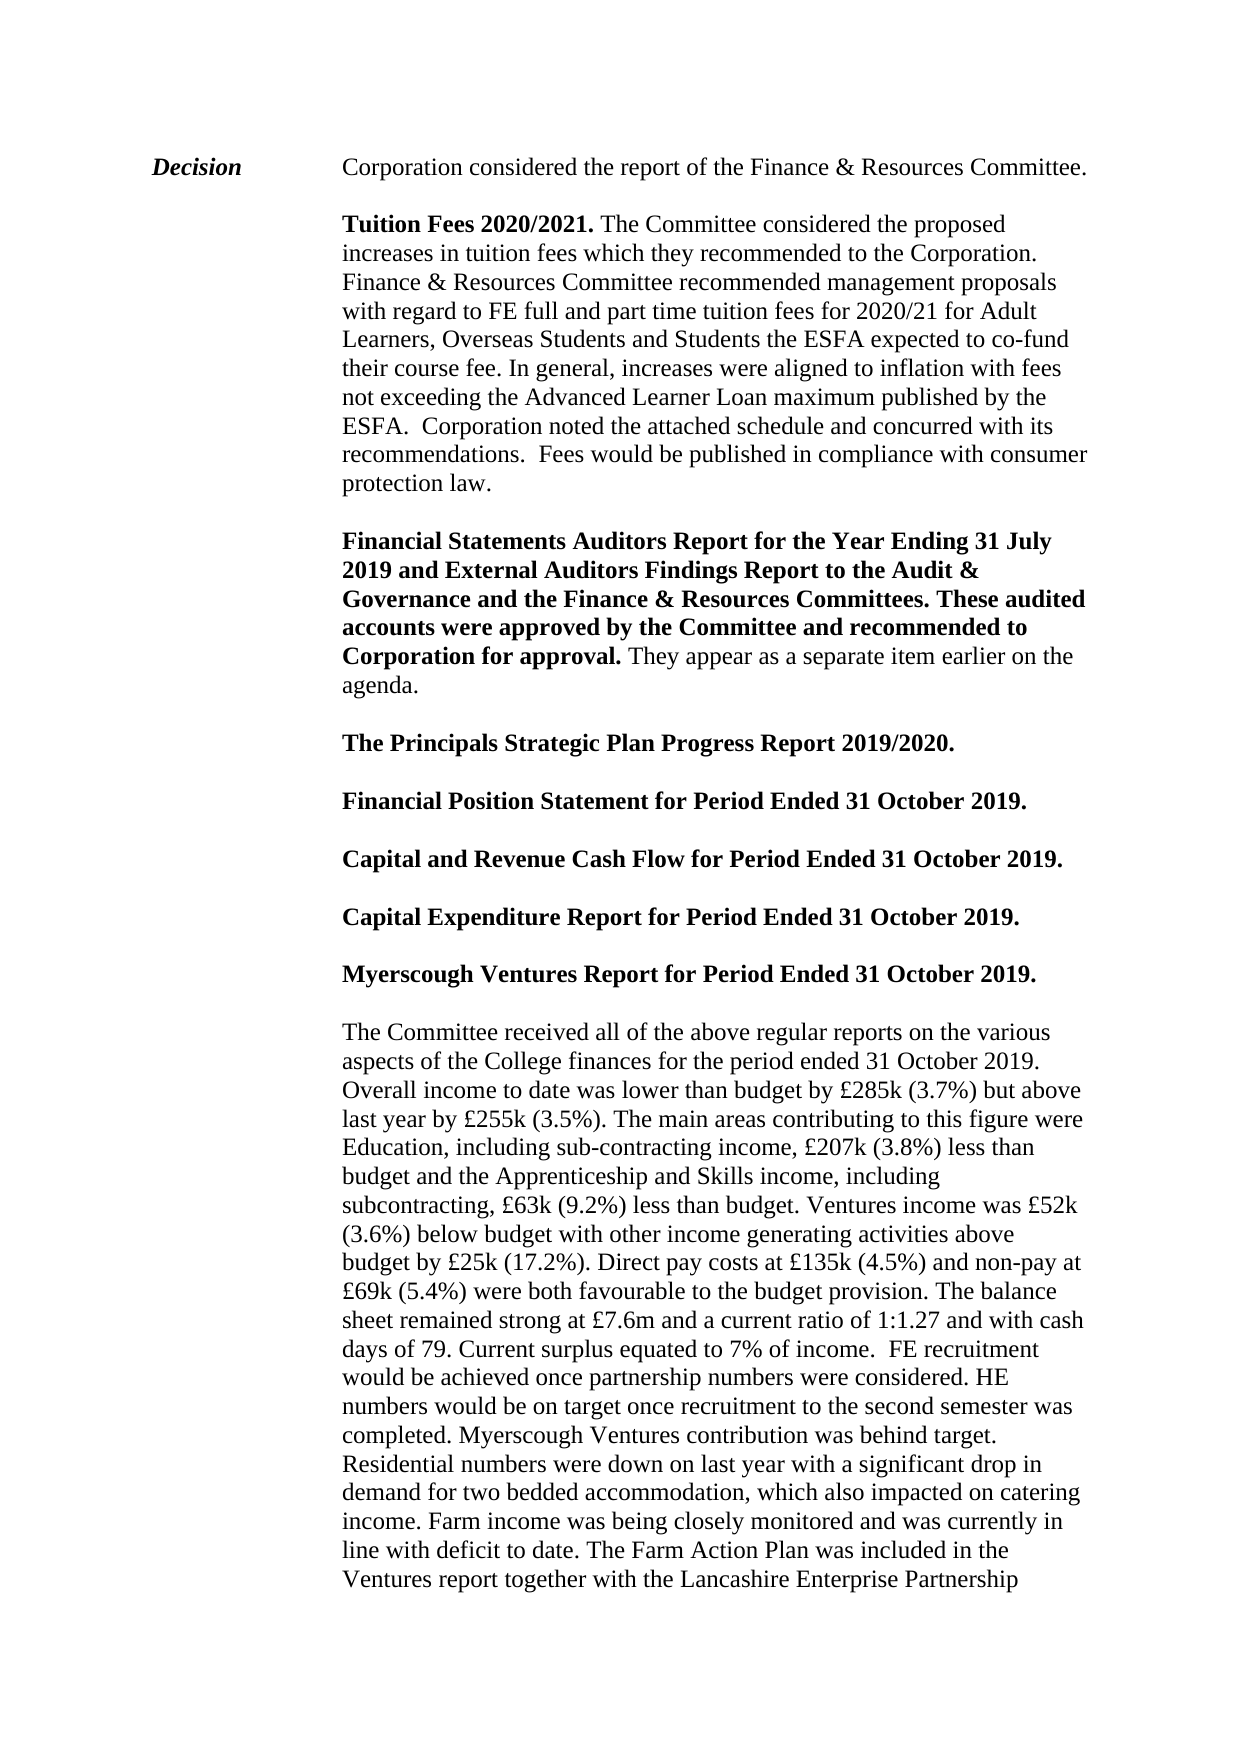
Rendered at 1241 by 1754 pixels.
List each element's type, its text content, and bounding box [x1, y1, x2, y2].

table_cell Decision [150, 150, 340, 1594]
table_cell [340, 150, 1090, 1594]
